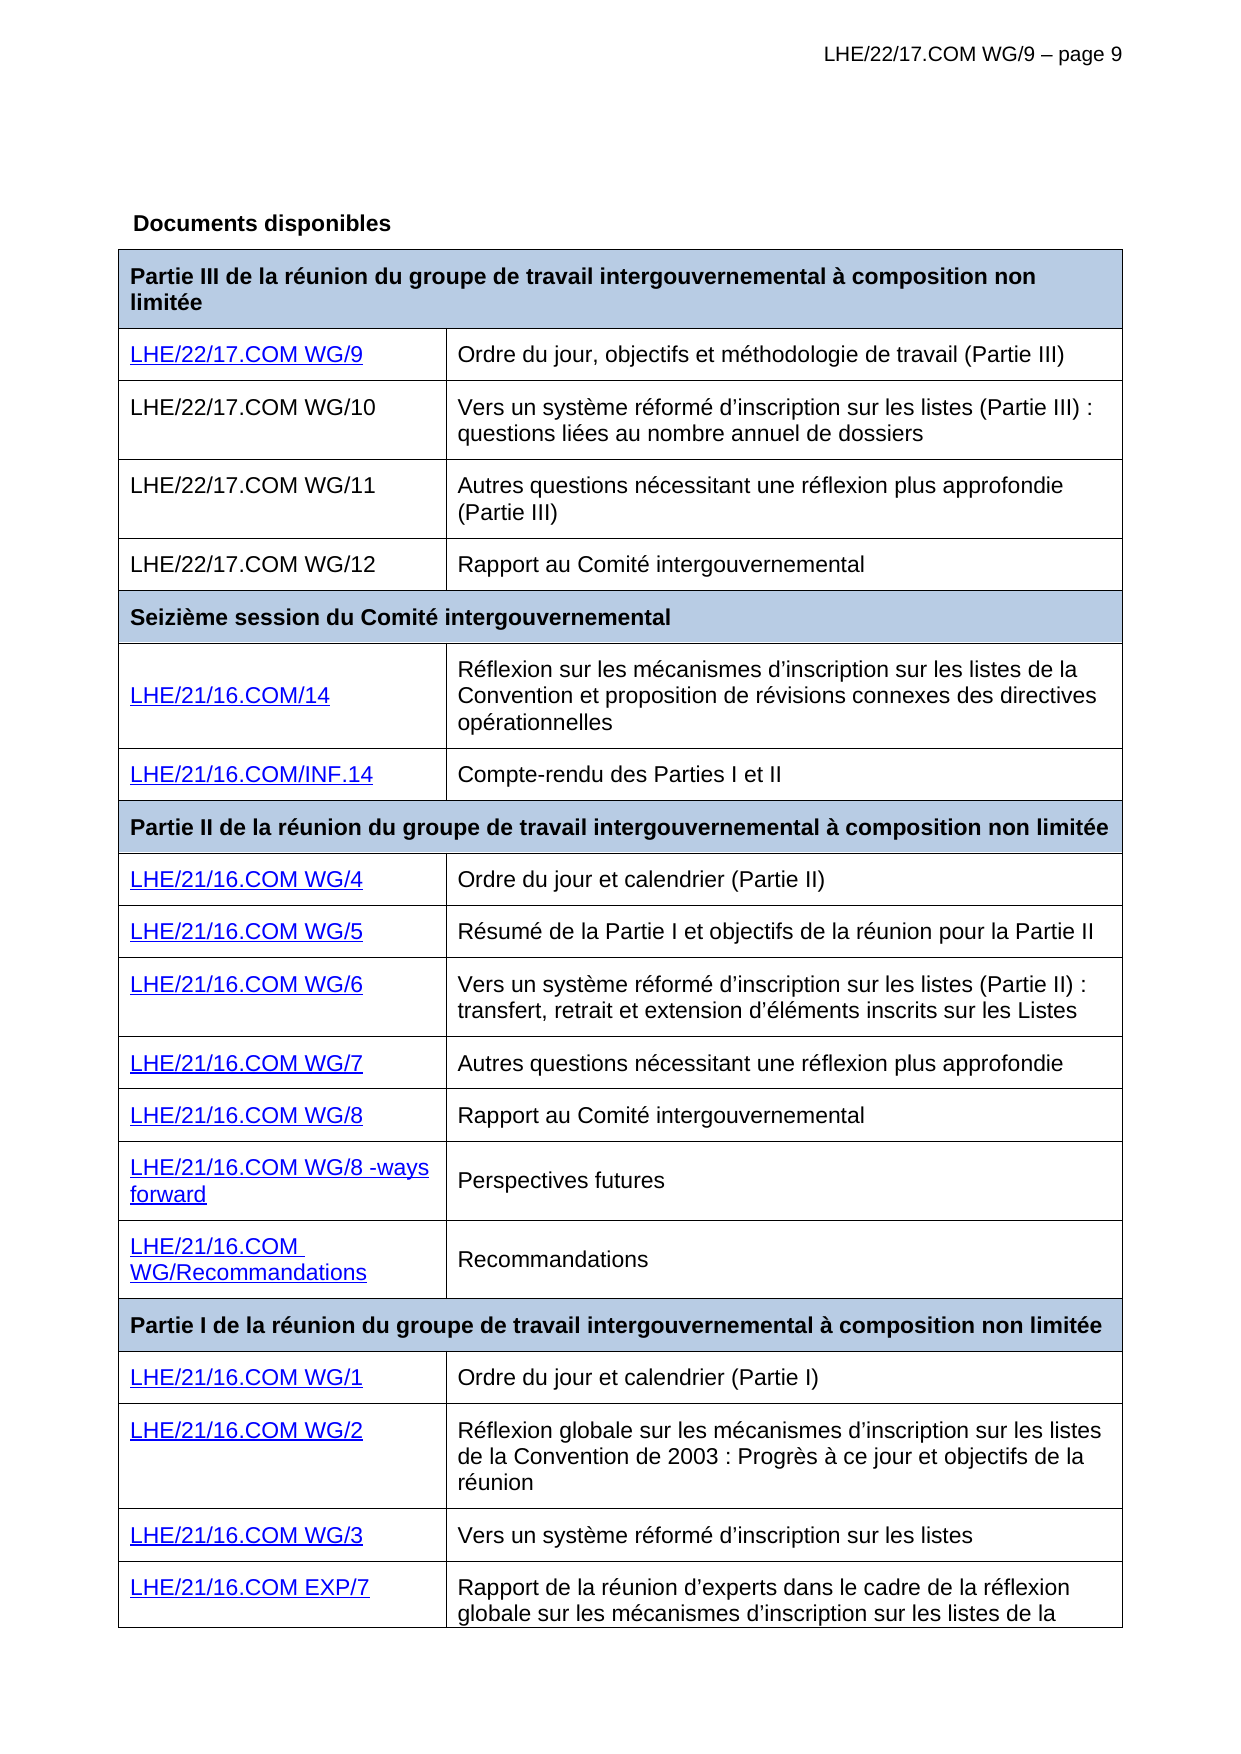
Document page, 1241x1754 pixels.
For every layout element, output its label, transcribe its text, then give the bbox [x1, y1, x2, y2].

table_cell Vers un système réformé d’inscription sur les listes (Partie II) : transfert, retrait et extension d’éléments inscrits sur les Listes [447, 958, 1122, 1036]
table_cell LHE/22/17.COM WG/9 [119, 329, 446, 380]
table_cell LHE/21/16.COM WG/1 [119, 1352, 446, 1403]
table_cell LHE/21/16.COM WG/8 -ways forward [119, 1142, 446, 1219]
table_cell Autres questions nécessitant une réflexion plus approfondie (Partie III) [447, 460, 1122, 538]
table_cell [447, 1562, 1122, 1627]
table_cell LHE/21/16.COM WG/4 [119, 854, 446, 905]
table_cell LHE/22/17.COM WG/11 [119, 460, 446, 538]
table_cell LHE/21/16.COM WG/8 [119, 1089, 446, 1141]
table_cell LHE/21/16.COM WG/5 [119, 906, 446, 957]
table_cell Ordre du jour et calendrier (Partie I) [447, 1352, 1122, 1403]
table_cell Ordre du jour et calendrier (Partie II) [447, 854, 1122, 905]
table_cell LHE/21/16.COM WG/6 [119, 958, 446, 1036]
table_cell Vers un système réformé d’inscription sur les listes [447, 1509, 1122, 1561]
table_cell LHE/21/16.COM WG/Recommandations [119, 1221, 446, 1298]
table_cell Ordre du jour, objectifs et méthodologie de travail (Partie III) [447, 329, 1122, 380]
table_cell Réflexion globale sur les mécanismes d’inscription sur les listes de la Convention de 2003 : Progrès à ce jour et objectifs de la réunion [447, 1404, 1122, 1508]
table_cell Rapport au Comité intergouvernemental [447, 539, 1122, 590]
table_cell LHE/21/16.COM WG/3 [119, 1509, 446, 1561]
table_cell Partie I de la réunion du groupe de travail intergouvernemental à composition non limitée [119, 1299, 1122, 1351]
table_cell LHE/21/16.COM WG/2 [119, 1404, 446, 1508]
table_cell Rapport au Comité intergouvernemental [447, 1089, 1122, 1141]
table_header Partie III de la réunion du groupe de travail intergouvernemental à composition non limitée [119, 250, 1122, 328]
table_cell Perspectives futures [447, 1142, 1122, 1219]
table_cell Recommandations [447, 1221, 1122, 1298]
table_cell Réflexion sur les mécanismes d’inscription sur les listes de la Convention et proposition de révisions connexes des directives opérationnelles [447, 644, 1122, 748]
table_cell LHE/21/16.COM EXP/7 [119, 1562, 446, 1627]
table_cell Vers un système réformé d’inscription sur les listes (Partie III) : questions liées au nombre annuel de dossiers [447, 381, 1122, 459]
table_cell LHE/21/16.COM/INF.14 [119, 749, 446, 800]
table_cell Résumé de la Partie I et objectifs de la réunion pour la Partie II [447, 906, 1122, 957]
table_cell LHE/21/16.COM WG/7 [119, 1037, 446, 1088]
table_cell LHE/21/16.COM/14 [119, 644, 446, 748]
table_cell Autres questions nécessitant une réflexion plus approfondie [447, 1037, 1122, 1088]
table_cell LHE/22/17.COM WG/10 [119, 381, 446, 459]
table_cell Partie II de la réunion du groupe de travail intergouvernemental à composition non limitée [119, 801, 1122, 852]
table_cell Compte-rendu des Parties I et II [447, 749, 1122, 800]
table_cell LHE/22/17.COM WG/12 [119, 539, 446, 590]
table_cell Seizième session du Comité intergouvernemental [119, 591, 1122, 642]
text Documents disponibles [133, 210, 1122, 237]
